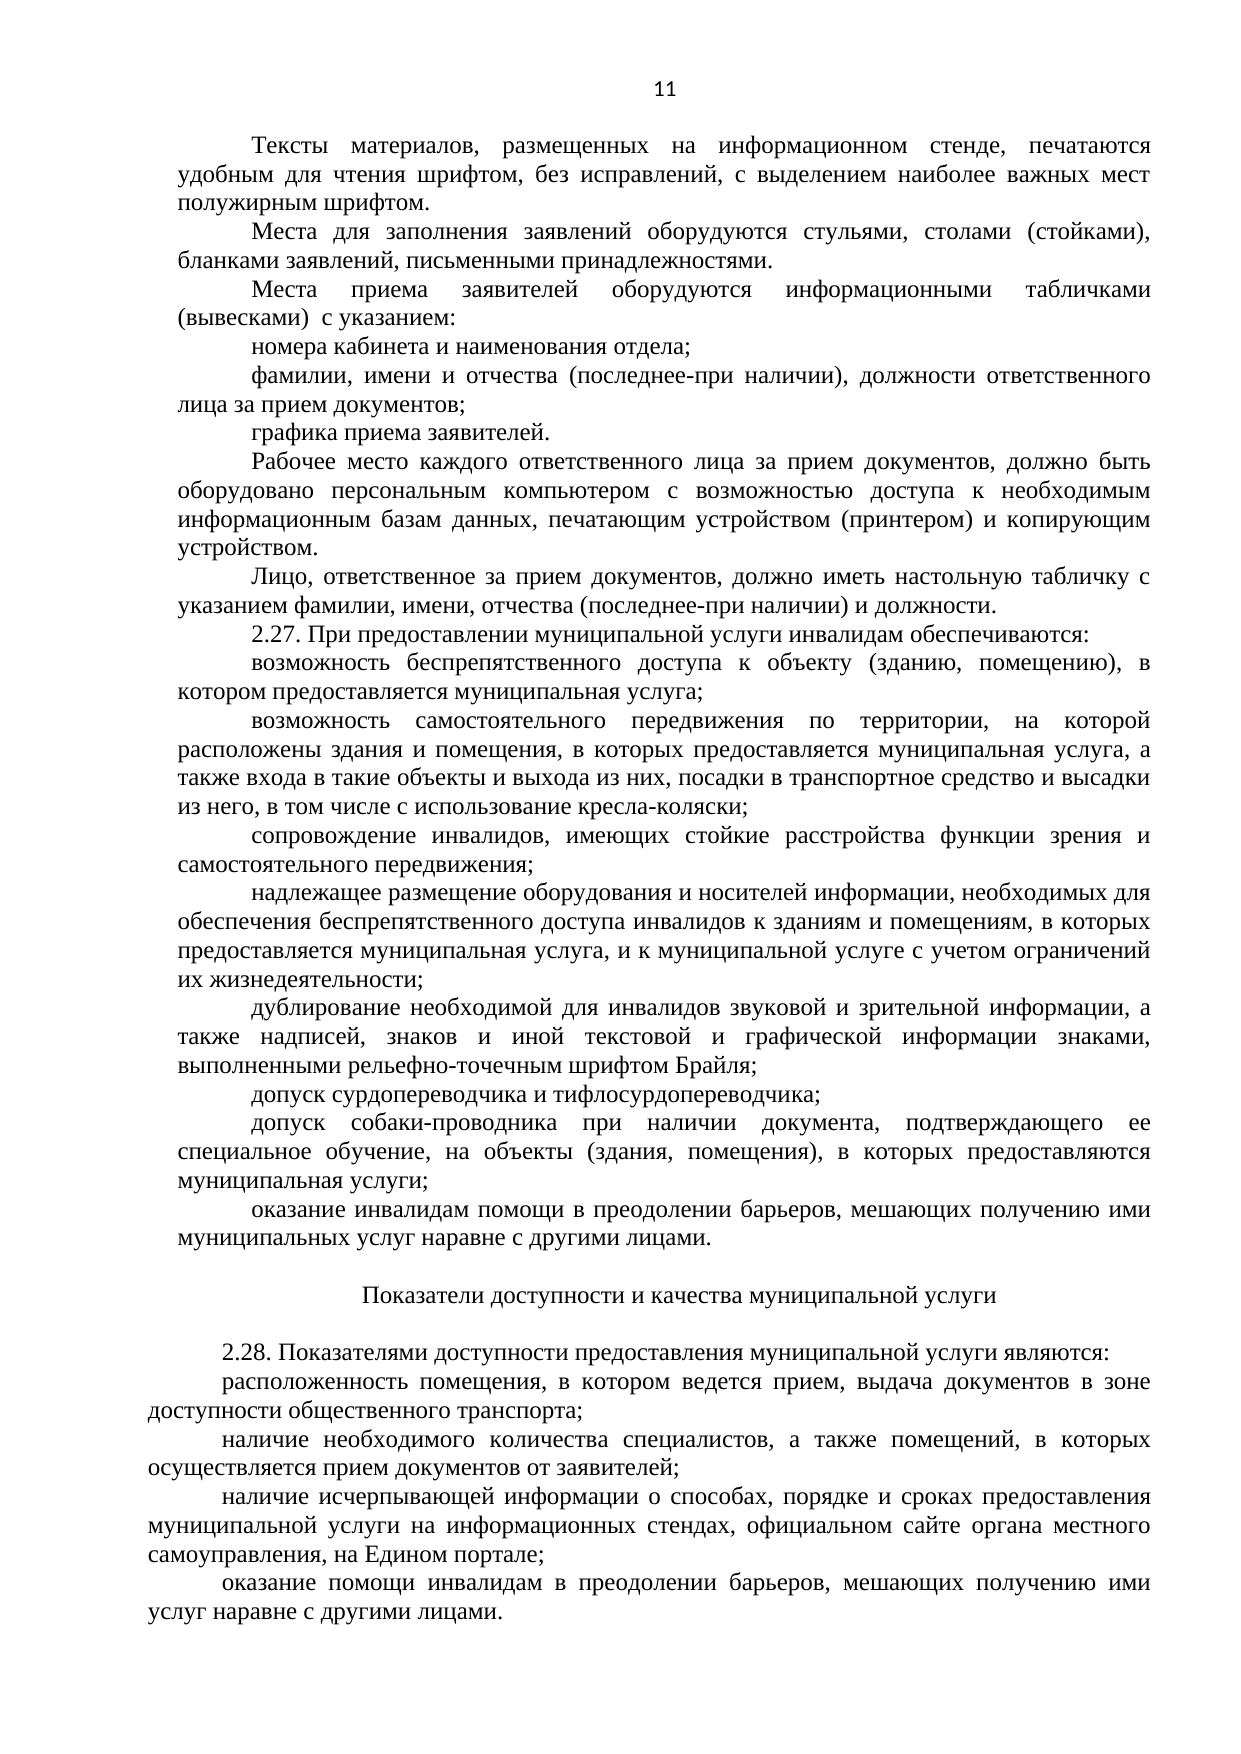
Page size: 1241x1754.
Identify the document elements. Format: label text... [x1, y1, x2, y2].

text 2.28. Показателями доступности предоставления муниципальной услуги являются: [148, 1337, 1152, 1366]
text графика приема заявителей. [177, 417, 1152, 446]
text наличие необходимого количества специалистов, а также помещений, в которых осуществляется прием документов от заявителей; [148, 1424, 1152, 1481]
text оказание помощи инвалидам в преодолении барьеров, мешающих получению ими услуг наравне с другими лицами. [148, 1567, 1152, 1625]
text наличие исчерпывающей информации о способах, порядке и сроках предоставления муниципальной услуги на информационных стендах, официальном сайте органа местного самоуправления, на Едином портале; [148, 1481, 1152, 1567]
text дублирование необходимой для инвалидов звуковой и зрительной информации, а также надписей, знаков и иной текстовой и графической информации знаками, выполненными рельефно-точечным шрифтом Брайля; [177, 992, 1152, 1079]
text Рабочее место каждого ответственного лица за прием документов, должно быть оборудовано персональным компьютером с возможностью доступа к необходимым информационным базам данных, печатающим устройством (принтером) и копирующим устройством. [177, 446, 1152, 561]
text возможность беспрепятственного доступа к объекту (зданию, помещению), в котором предоставляется муниципальная услуга; [177, 647, 1152, 705]
text Места для заполнения заявлений оборудуются стульями, столами (стойками), бланками заявлений, письменными принадлежностями. [177, 216, 1152, 274]
text Места приема заявителей оборудуются информационными табличками (вывесками) с указанием: [177, 274, 1152, 331]
text Показатели доступности и качества муниципальной услуги [148, 1280, 1137, 1309]
text сопровождение инвалидов, имеющих стойкие расстройства функции зрения и самостоятельного передвижения; [177, 820, 1152, 877]
text оказание инвалидам помощи в преодолении барьеров, мешающих получению ими муниципальных услуг наравне с другими лицами. [177, 1194, 1152, 1251]
text расположенность помещения, в котором ведется прием, выдача документов в зоне доступности общественного транспорта; [148, 1366, 1152, 1424]
text Тексты материалов, размещенных на информационном стенде, печатаются удобным для чтения шрифтом, без исправлений, с выделением наиболее важных мест полужирным шрифтом. [177, 130, 1152, 216]
text надлежащее размещение оборудования и носителей информации, необходимых для обеспечения беспрепятственного доступа инвалидов к зданиям и помещениям, в которых предоставляется муниципальная услуга, и к муниципальной услуге с учетом ограничений их жизнедеятельности; [177, 877, 1152, 992]
text номера кабинета и наименования отдела; [177, 331, 1152, 360]
text допуск сурдопереводчика и тифлосурдопереводчика; [177, 1079, 1152, 1107]
text возможность самостоятельного передвижения по территории, на которой расположены здания и помещения, в которых предоставляется муниципальная услуга, а также входа в такие объекты и выхода из них, посадки в транспортное средство и высадки из него, в том числе с использование кресла-коляски; [177, 705, 1152, 820]
text Лицо, ответственное за прием документов, должно иметь настольную табличку с указанием фамилии, имени, отчества (последнее-при наличии) и должности. [177, 561, 1152, 619]
text допуск собаки-проводника при наличии документа, подтверждающего ее специальное обучение, на объекты (здания, помещения), в которых предоставляются муниципальная услуги; [177, 1107, 1152, 1194]
text 2.27. При предоставлении муниципальной услуги инвалидам обеспечиваются: [177, 619, 1152, 647]
text фамилии, имени и отчества (последнее-при наличии), должности ответственного лица за прием документов; [177, 360, 1152, 417]
